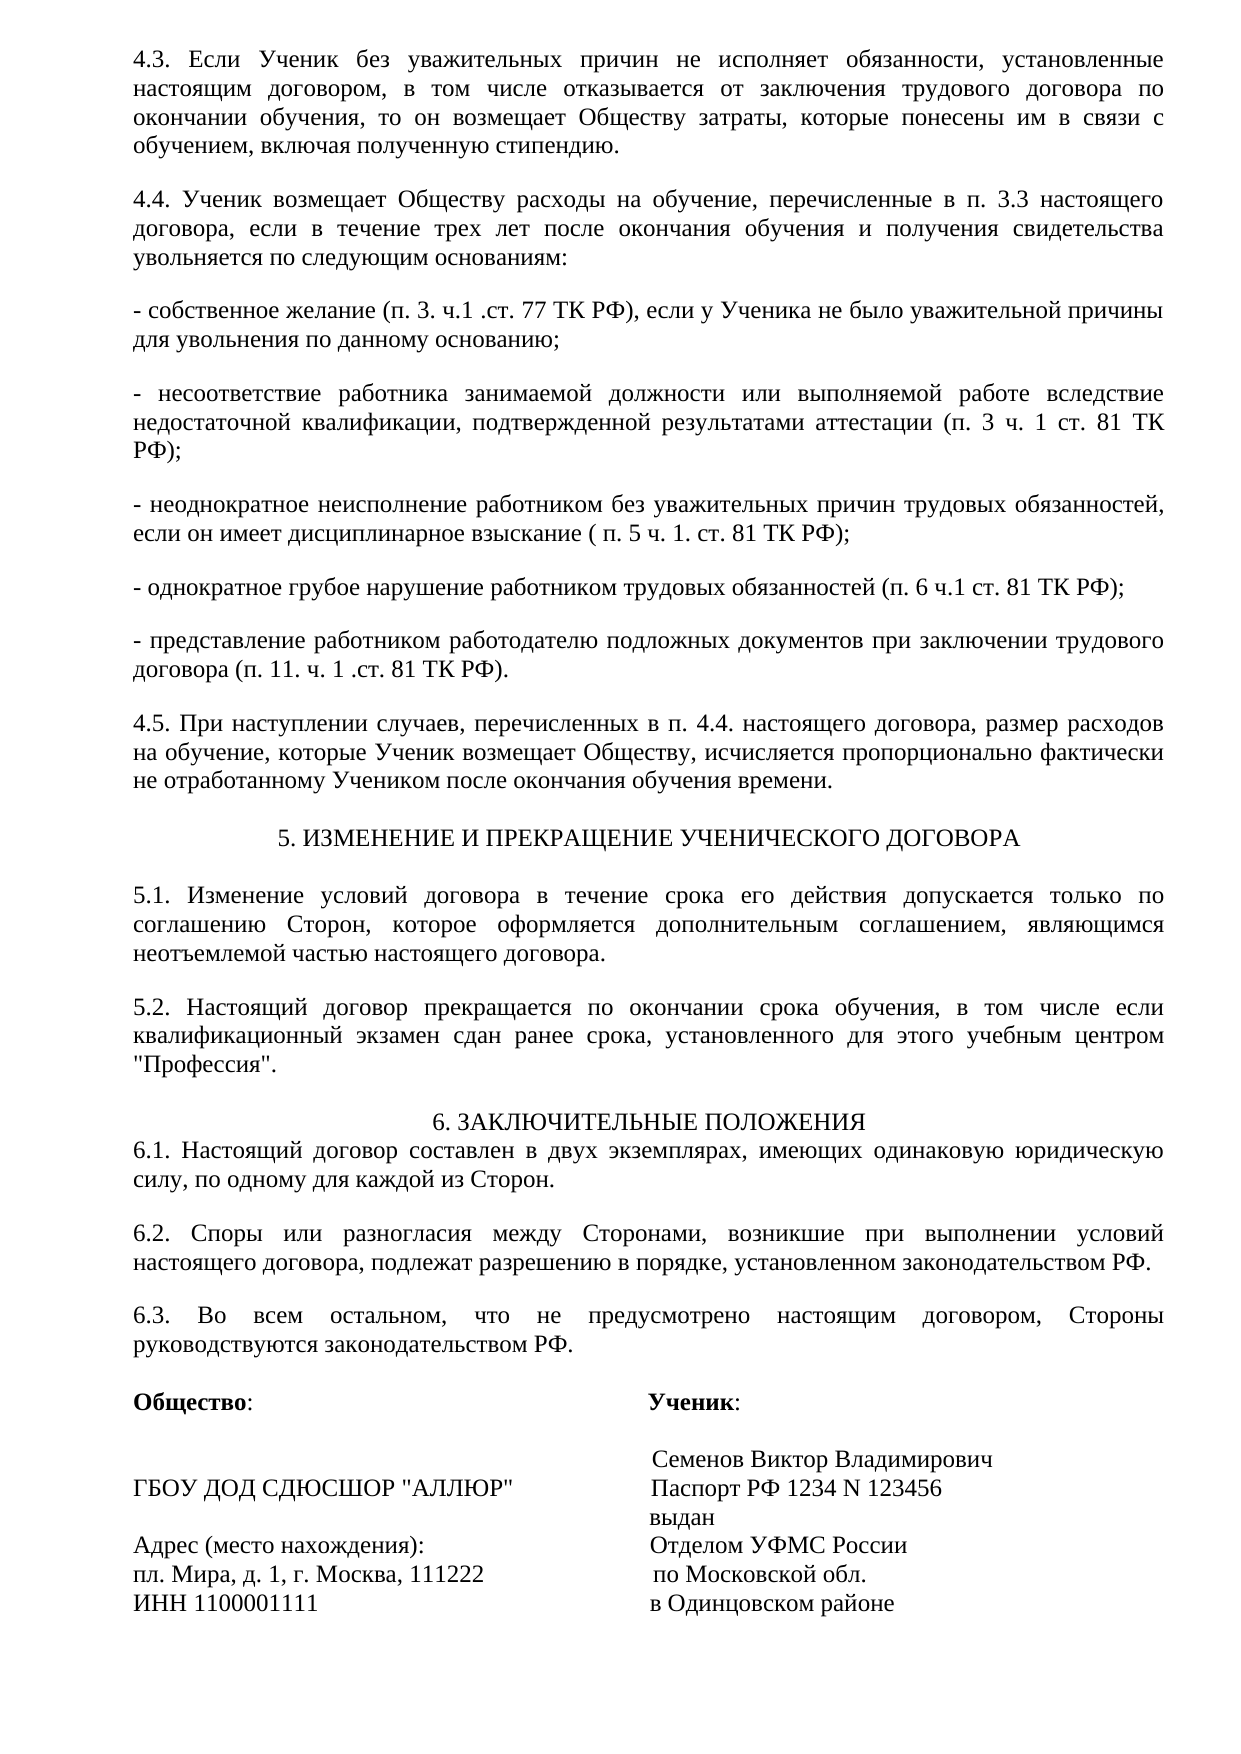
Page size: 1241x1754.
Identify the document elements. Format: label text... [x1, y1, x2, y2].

text 5. ИЗМЕНЕНИЕ И ПРЕКРАЩЕНИЕ УЧЕНИЧЕСКОГО ДОГОВОРА [133, 823, 1165, 852]
text Общество: Ученик: [133, 1387, 1165, 1416]
text Адрес (место нахождения): Отделом УФМС России [133, 1531, 1165, 1559]
text - несоответствие работника занимаемой должности или выполняемой работе вследствие недостаточной квалификации, подтвержденной результатами аттестации (п. 3 ч. 1 ст. 81 ТК РФ); [133, 378, 1165, 464]
text 5.1. Изменение условий договора в течение срока его действия допускается только по соглашению Сторон, которое оформляется дополнительным соглашением, являющимся неотъемлемой частью настоящего договора. [133, 881, 1165, 967]
text 4.4. Ученик возмещает Обществу расходы на обучение, перечисленные в п. 3.3 настоящего договора, если в течение трех лет после окончания обучения и получения свидетельства увольняется по следующим основаниям: [133, 184, 1165, 271]
text 6.1. Настоящий договор составлен в двух экземплярах, имеющих одинаковую юридическую силу, по одному для каждой из Сторон. [133, 1136, 1165, 1193]
text - неоднократное неисполнение работником без уважительных причин трудовых обязанностей, если он имеет дисциплинарное взыскание ( п. 5 ч. 1. ст. 81 ТК РФ); [133, 489, 1165, 547]
text 6.3. Во всем остальном, что не предусмотрено настоящим договором, Стороны руководствуются законодательством РФ. [133, 1301, 1165, 1358]
text 5.2. Настоящий договор прекращается по окончании срока обучения, в том числе если квалификационный экзамен сдан ранее срока, установленного для этого учебным центром "Профессия". [133, 992, 1165, 1078]
text 6. ЗАКЛЮЧИТЕЛЬНЫЕ ПОЛОЖЕНИЯ [133, 1107, 1165, 1136]
text 4.3. Если Ученик без уважительных причин не исполняет обязанности, установленные настоящим договором, в том числе отказывается от заключения трудового договора по окончании обучения, то он возмещает Обществу затраты, которые понесены им в связи с обучением, включая полученную стипендию. [133, 44, 1165, 159]
text ИНН 1100001111 в Одинцовском районе [133, 1588, 1165, 1617]
text - собственное желание (п. 3. ч.1 .ст. 77 ТК РФ), если у Ученика не было уважительной причины для увольнения по данному основанию; [133, 296, 1165, 353]
text 6.2. Споры или разногласия между Сторонами, возникшие при выполнении условий настоящего договора, подлежат разрешению в порядке, установленном законодательством РФ. [133, 1218, 1165, 1276]
text выдан [133, 1502, 1165, 1531]
text ГБОУ ДОД СДЮСШОР "АЛЛЮР" Паспорт РФ 1234 N 123456 [133, 1473, 1165, 1502]
text Семенов Виктор Владимирович [133, 1444, 1165, 1473]
text 4.5. При наступлении случаев, перечисленных в п. 4.4. настоящего договора, размер расходов на обучение, которые Ученик возмещает Обществу, исчисляется пропорционально фактически не отработанному Учеником после окончания обучения времени. [133, 708, 1165, 794]
text - представление работником работодателю подложных документов при заключении трудового договора (п. 11. ч. 1 .ст. 81 ТК РФ). [133, 626, 1165, 683]
text - однократное грубое нарушение работником трудовых обязанностей (п. 6 ч.1 ст. 81 ТК РФ); [133, 572, 1165, 601]
text пл. Мира, д. 1, г. Москва, 111222 по Московской обл. [133, 1559, 1165, 1588]
